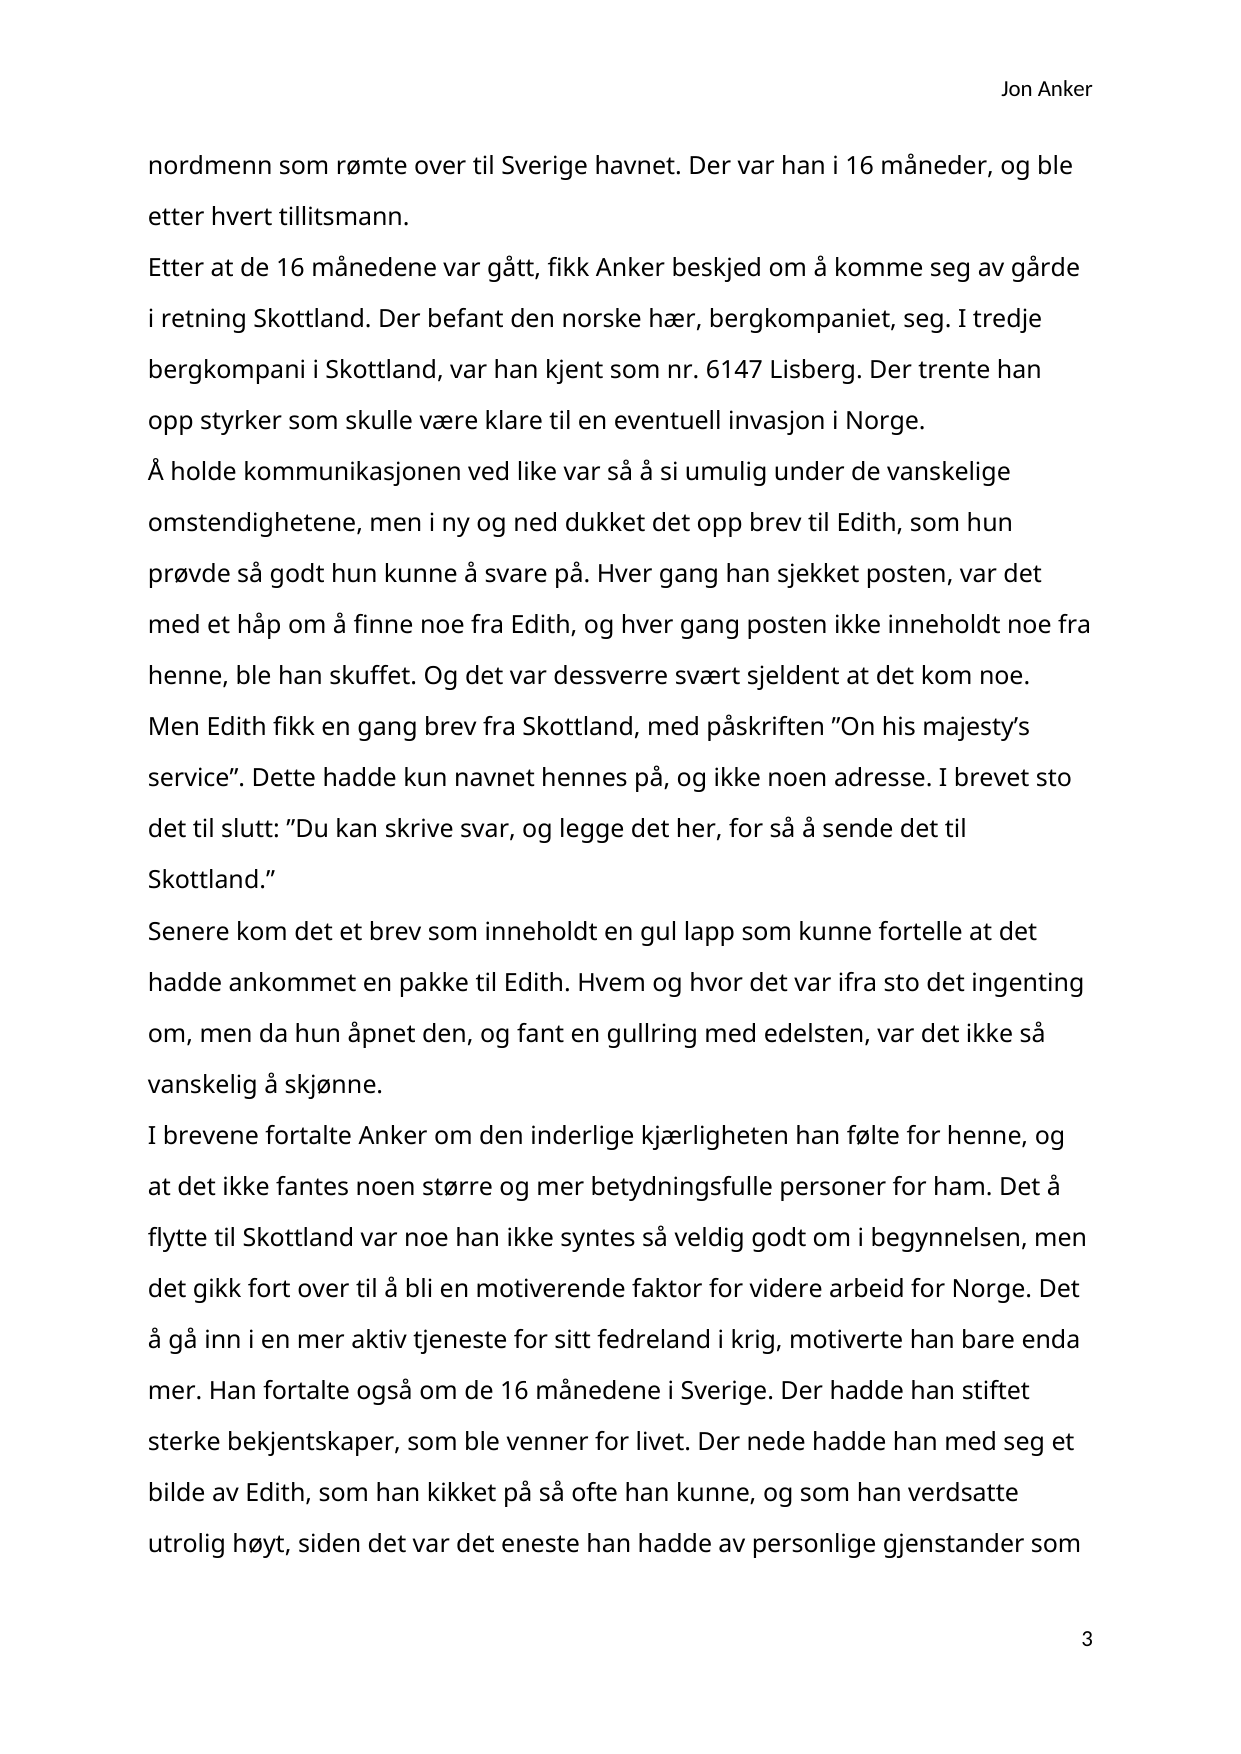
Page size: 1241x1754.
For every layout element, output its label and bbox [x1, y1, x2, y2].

text [148, 148, 1093, 1560]
